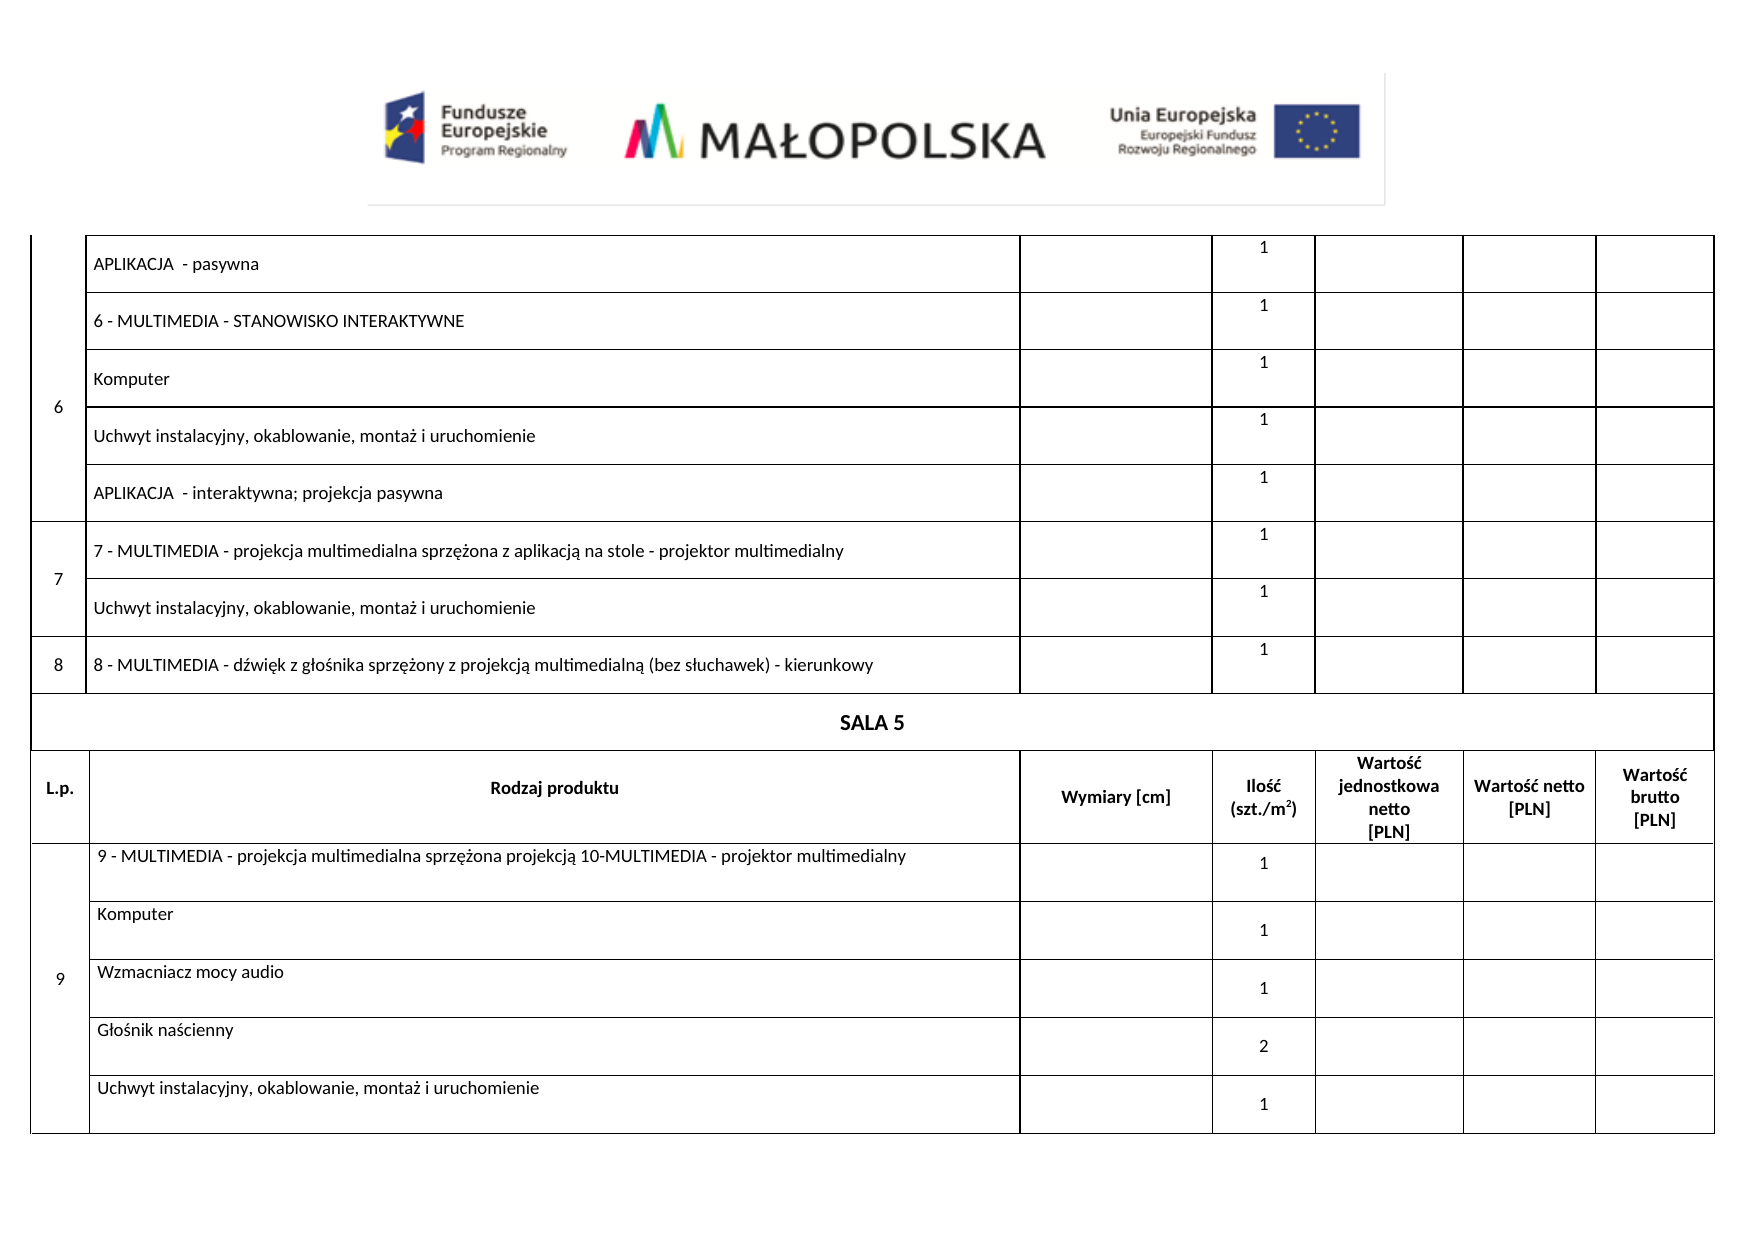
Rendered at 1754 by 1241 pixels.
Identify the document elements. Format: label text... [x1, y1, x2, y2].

table_cell 1 [1213, 844, 1315, 901]
table_cell [1021, 236, 1211, 292]
table_cell [1316, 579, 1462, 636]
table_cell 1 [1213, 408, 1314, 464]
table_cell [1464, 522, 1595, 578]
table_cell Uchwyt instalacyjny, okablowanie, montaż i uruchomienie [90, 1076, 1019, 1133]
table_cell [1596, 1017, 1714, 1075]
table_cell L.p. [31, 751, 89, 843]
table_cell [1316, 902, 1463, 959]
table_cell [1316, 1018, 1463, 1075]
table_cell [1464, 902, 1595, 959]
table_cell Wartość jednostkowa netto [PLN] [1316, 751, 1463, 843]
table_cell [1464, 1076, 1595, 1133]
table_cell 9 - MULTIMEDIA - projekcja multimedialna sprzężona projekcją 10-MULTIMEDIA - projektor multimedialny [90, 844, 1019, 901]
table_cell 1 [1213, 579, 1314, 636]
table_cell [1316, 844, 1463, 901]
table_cell 8 - MULTIMEDIA - dźwięk z głośnika sprzężony z projekcją multimedialną (bez słuchawek) - kierunkowy [87, 637, 1019, 693]
table_cell [1316, 960, 1463, 1017]
table_cell [1316, 350, 1462, 406]
table_cell [1021, 844, 1212, 901]
table_cell [1316, 293, 1462, 349]
table_cell Uchwyt instalacyjny, okablowanie, montaż i uruchomienie [87, 579, 1019, 636]
table_cell 2 [1213, 1018, 1315, 1075]
table_cell [1597, 236, 1713, 292]
table_cell Rodzaj produktu [90, 751, 1019, 843]
table_cell Wzmacniacz mocy audio [90, 960, 1019, 1017]
table_cell [1464, 408, 1595, 464]
table_cell [1464, 465, 1595, 521]
table_cell [1021, 960, 1212, 1017]
table_cell [1464, 579, 1595, 636]
table_cell 6 - MULTIMEDIA - STANOWISKO INTERAKTYWNE [87, 293, 1019, 349]
table_cell Ilość (szt./m2) [1213, 751, 1315, 843]
table_cell [1464, 960, 1595, 1017]
table_cell SALA 5 [32, 694, 1713, 750]
table_cell [1597, 350, 1713, 406]
table_cell 6 [32, 292, 85, 521]
table_cell [1464, 293, 1595, 349]
table_cell [1597, 293, 1713, 349]
table_cell [1021, 408, 1211, 464]
table_cell [1021, 1018, 1212, 1075]
table_cell 1 [1213, 293, 1314, 349]
table_cell [1596, 901, 1714, 959]
table_cell [1597, 465, 1713, 521]
table_cell [1596, 959, 1714, 1017]
table_cell APLIKACJA - pasywna [87, 236, 1019, 292]
table_cell Uchwyt instalacyjny, okablowanie, montaż i uruchomienie [87, 408, 1019, 464]
table_cell [1021, 522, 1211, 578]
table_cell [1021, 579, 1211, 636]
table_cell [1464, 236, 1595, 292]
table_cell [1464, 637, 1595, 693]
table_cell 1 [1213, 637, 1314, 693]
table_cell 8 [32, 637, 85, 693]
table_cell [1597, 579, 1713, 636]
table_cell [1597, 408, 1713, 464]
table_cell [1316, 1076, 1463, 1133]
table_cell [1596, 1075, 1714, 1133]
table_cell 1 [1213, 522, 1314, 578]
table_cell [1021, 1076, 1212, 1133]
table_cell [1464, 1018, 1595, 1075]
table_cell 1 [1213, 236, 1314, 292]
table_cell [1316, 637, 1462, 693]
table_cell [1021, 637, 1211, 693]
table_cell 1 [1213, 465, 1314, 521]
table_cell Wartość brutto [PLN] [1596, 751, 1714, 843]
table_cell 1 [1213, 350, 1314, 406]
table_cell [1464, 844, 1595, 901]
table_cell 7 [32, 522, 85, 636]
table_cell Wymiary [cm] [1021, 751, 1212, 843]
table_cell [1021, 350, 1211, 406]
table_cell 1 [1213, 1076, 1315, 1133]
table_cell [1316, 236, 1462, 292]
table_cell [1316, 465, 1462, 521]
table_cell [1316, 408, 1462, 464]
table_cell [1464, 350, 1595, 406]
table_cell [1597, 637, 1713, 693]
table_cell [1597, 522, 1713, 578]
table_cell Wartość netto [PLN] [1464, 751, 1595, 843]
table_cell Głośnik naścienny [90, 1018, 1019, 1075]
table_cell Komputer [87, 350, 1019, 406]
table_cell 9 [31, 843, 89, 1133]
table_cell 7 - MULTIMEDIA - projekcja multimedialna sprzężona z aplikacją na stole - projektor multimedialny [87, 522, 1019, 578]
table_cell [1316, 522, 1462, 578]
picture [367, 73, 1387, 207]
table_cell 1 [1213, 902, 1315, 959]
table_cell [1021, 902, 1212, 959]
table_cell Komputer [90, 902, 1019, 959]
table_cell 1 [1213, 960, 1315, 1017]
table_cell [1596, 843, 1714, 901]
table_cell APLIKACJA - interaktywna; projekcja pasywna [87, 465, 1019, 521]
table_cell [1021, 465, 1211, 521]
table_cell [1021, 293, 1211, 349]
